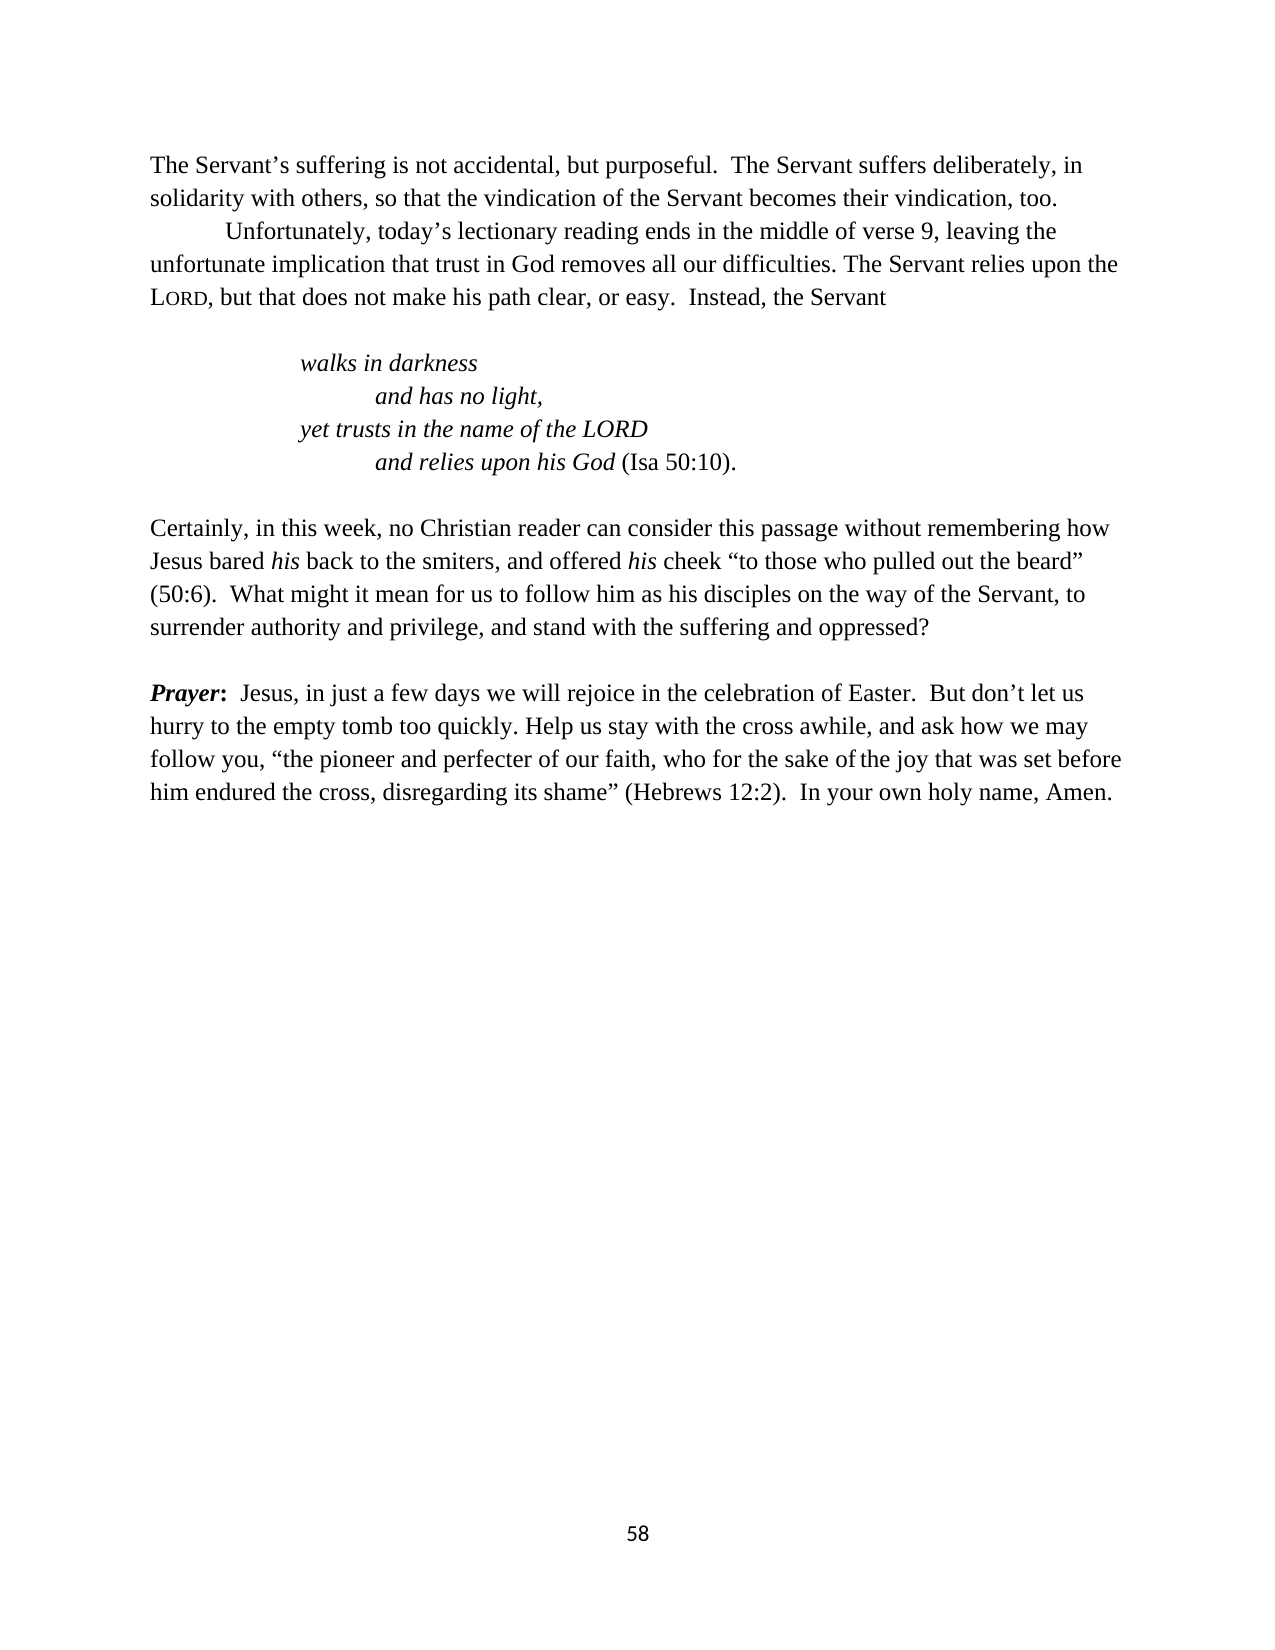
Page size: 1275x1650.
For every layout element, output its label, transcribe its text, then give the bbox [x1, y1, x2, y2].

text and has no light, [150, 381, 1125, 410]
text and relies upon his God (Isa 50:10). [150, 447, 1125, 476]
text The Servant’s suffering is not accidental, but purposeful. The Servant suffers deliberately, in solidarity with others, so that the vindication of the Servant becomes their vindication, too. [150, 150, 1125, 212]
text yet trusts in the name of the LORD [150, 414, 1125, 443]
text Prayer: Jesus, in just a few days we will rejoice in the celebration of Easter. But don’t let us hurry to the empty tomb too quickly. Help us stay with the cross awhile, and ask how we may follow you, “the pioneer and perfecter of our faith, who for the sake of the joy that was set before him endured the cross, disregarding its shame” (Hebrews 12:2). In your own holy name, Amen. [150, 678, 1125, 806]
text Unfortunately, today’s lectionary reading ends in the middle of verse 9, leaving the unfortunate implication that trust in God removes all our difficulties. The Servant relies upon the Lord, but that does not make his path clear, or easy. Instead, the Servant [150, 216, 1125, 311]
text walks in darkness [225, 348, 1125, 377]
text Certainly, in this week, no Christian reader can consider this passage without remembering how Jesus bared his back to the smiters, and offered his cheek “to those who pulled out the beard” (50:6). What might it mean for us to follow him as his disciples on the way of the Servant, to surrender authority and privilege, and stand with the suffering and oppressed? [150, 513, 1125, 641]
